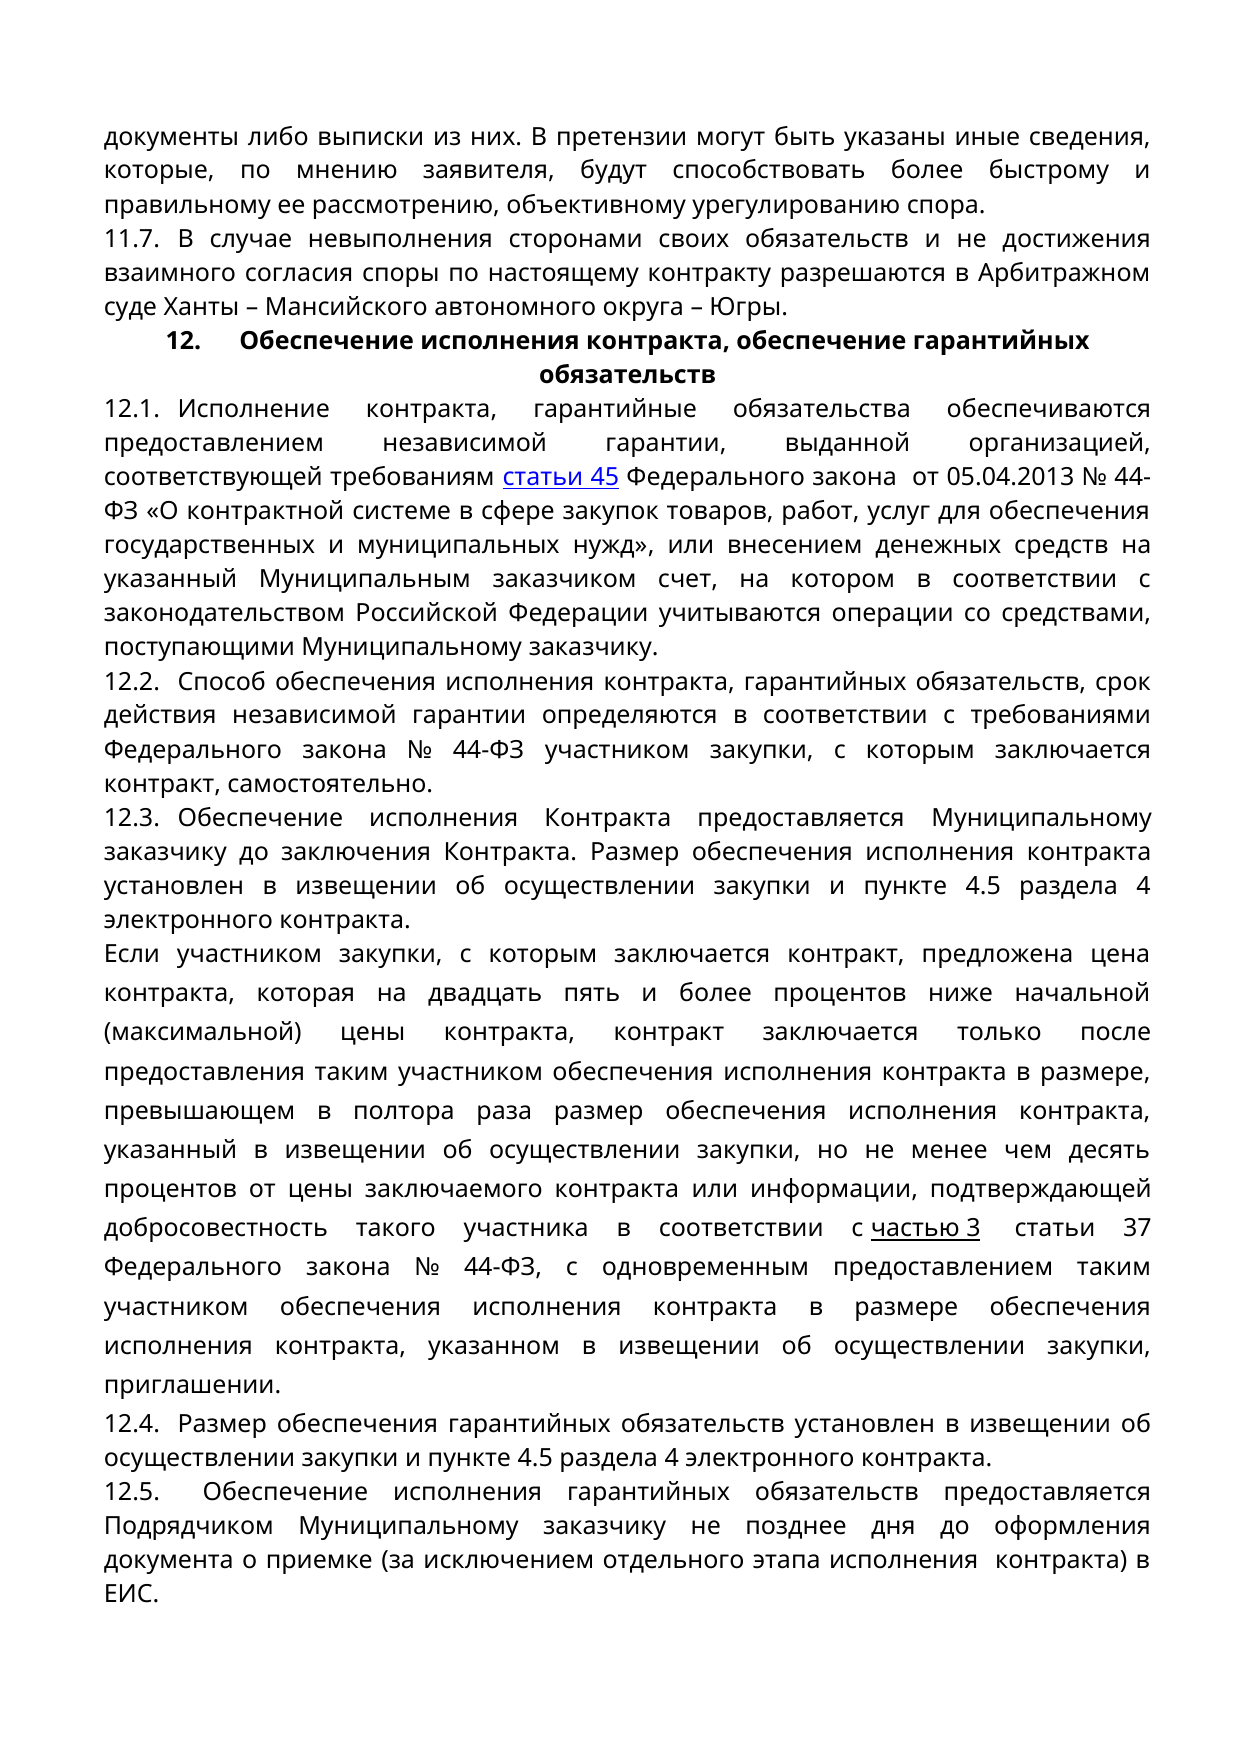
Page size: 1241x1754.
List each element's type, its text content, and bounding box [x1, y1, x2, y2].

text Если участником закупки, с которым заключается контракт, предложена цена контракта, которая на двадцать пять и более процентов ниже начальной (максимальной) цены контракта, контракт заключается только после предоставления таким участником обеспечения исполнения контракта в размере, превышающем в полтора раза размер обеспечения исполнения контракта, указанный в извещении об осуществлении закупки, но не менее чем десять процентов от цены заключаемого контракта или информации, подтверждающей добросовестность такого участника в соответствии с частью 3 статьи 37 Федерального закона № 44-ФЗ, с одновременным предоставлением таким участником обеспечения исполнения контракта в размере обеспечения исполнения контракта, указанном в извещении об осуществлении закупки, приглашении. [103, 936, 1152, 1145]
list Обеспечение исполнения Контракта предоставляется Муниципальному заказчику до заключения Контракта. Размер обеспечения исполнения контракта установлен в извещении об осуществлении закупки и пункте 4.5 раздела 4 электронного контракта. [103, 799, 1152, 936]
text Если участником закупки, с которым заключается контракт, предложена цена контракта, которая на двадцать пять и более процентов ниже начальной (максимальной) цены контракта, контракт заключается только после предоставления таким участником обеспечения исполнения контракта в размере, превышающем в полтора раза размер обеспечения исполнения контракта, указанный в извещении об осуществлении закупки, но не менее чем десять процентов от цены заключаемого контракта или информации, подтверждающей добросовестность такого участника в соответствии с частью 3 статьи 37 Федерального закона № 44-ФЗ, с одновременным предоставлением таким участником обеспечения исполнения контракта в размере обеспечения исполнения контракта, указанном в извещении об осуществлении закупки, приглашении. [103, 1321, 1152, 1401]
list Способ обеспечения исполнения контракта, гарантийных обязательств, срок действия независимой гарантии определяются в соответствии с требованиями Федерального закона № 44-ФЗ участником закупки, с которым заключается контракт, самостоятельно. [103, 663, 1152, 799]
text Если участником закупки, с которым заключается контракт, предложена цена контракта, которая на двадцать пять и более процентов ниже начальной (максимальной) цены контракта, контракт заключается только после предоставления таким участником обеспечения исполнения контракта в размере, превышающем в полтора раза размер обеспечения исполнения контракта, указанный в извещении об осуществлении закупки, но не менее чем десять процентов от цены заключаемого контракта или информации, подтверждающей добросовестность такого участника в соответствии с частью 3 статьи 37 Федерального закона № 44-ФЗ, с одновременным предоставлением таким участником обеспечения исполнения контракта в размере обеспечения исполнения контракта, указанном в извещении об осуществлении закупки, приглашении. [103, 1241, 1152, 1302]
list Размер обеспечения гарантийных обязательств установлен в извещении об осуществлении закупки и пункте 4.5 раздела 4 электронного контракта. [103, 1406, 1152, 1474]
list Обеспечение исполнения контракта, обеспечение гарантийных обязательств [103, 322, 1152, 391]
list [103, 118, 1152, 220]
list Исполнение контракта, гарантийные обязательства обеспечиваются предоставлением независимой гарантии, выданной организацией, соответствующей требованиям статьи 45 Федерального закона от 05.04.2013 № 44-ФЗ «О контрактной системе в сфере закупок товаров, работ, услуг для обеспечения государственных и муниципальных нужд», или внесением денежных средств на указанный Муниципальным заказчиком счет, на котором в соответствии с законодательством Российской Федерации учитываются операции со средствами, поступающими Муниципальному заказчику. [103, 391, 1152, 663]
list Обеспечение исполнения гарантийных обязательств предоставляется Подрядчиком Муниципальному заказчику не позднее дня до оформления документа о приемке (за исключением отдельного этапа исполнения контракта) в ЕИС. [103, 1474, 1152, 1610]
list В случае невыполнения сторонами своих обязательств и не достижения взаимного согласия споры по настоящему контракту разрешаются в Арбитражном суде Ханты – Мансийского автономного округа – Югры. [103, 220, 1152, 322]
text Если участником закупки, с которым заключается контракт, предложена цена контракта, которая на двадцать пять и более процентов ниже начальной (максимальной) цены контракта, контракт заключается только после предоставления таким участником обеспечения исполнения контракта в размере, превышающем в полтора раза размер обеспечения исполнения контракта, указанный в извещении об осуществлении закупки, но не менее чем десять процентов от цены заключаемого контракта или информации, подтверждающей добросовестность такого участника в соответствии с частью 3 статьи 37 Федерального закона № 44-ФЗ, с одновременным предоставлением таким участником обеспечения исполнения контракта в размере обеспечения исполнения контракта, указанном в извещении об осуществлении закупки, приглашении. [103, 1164, 1152, 1239]
